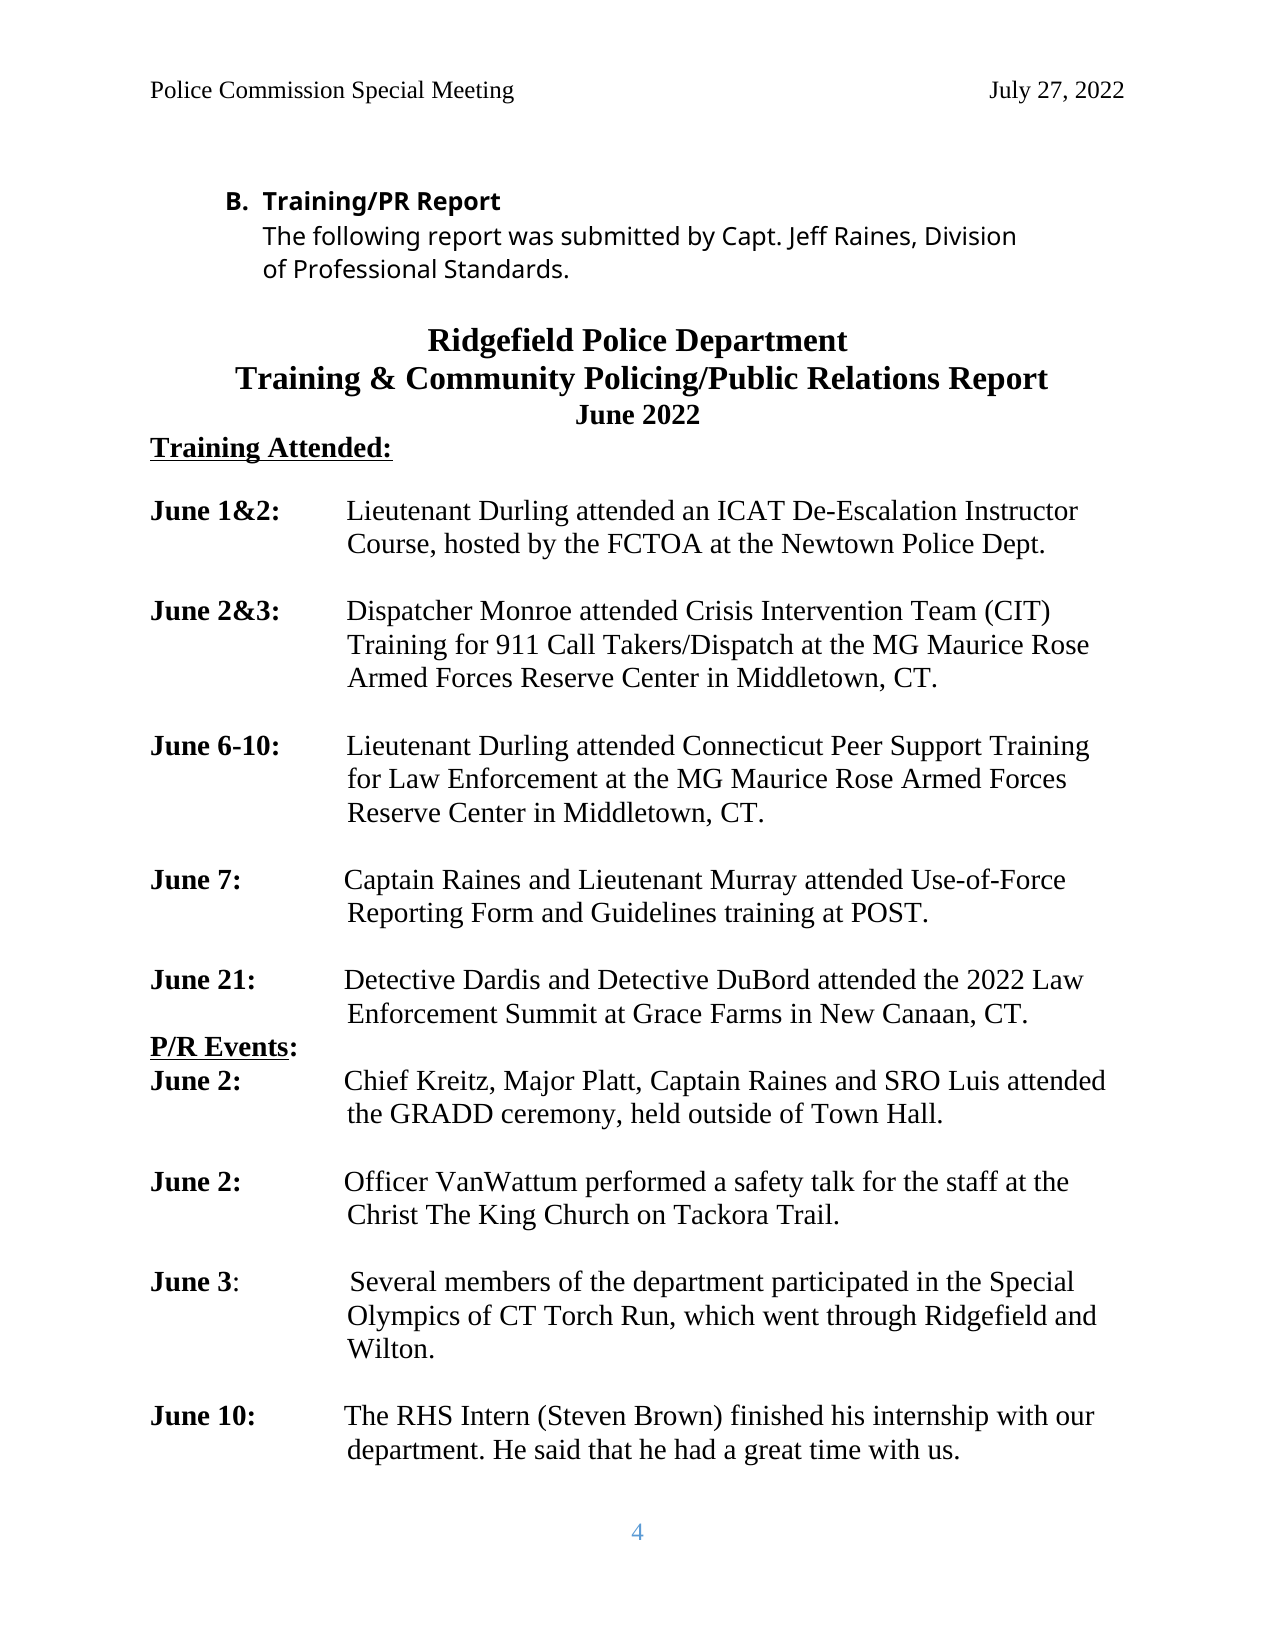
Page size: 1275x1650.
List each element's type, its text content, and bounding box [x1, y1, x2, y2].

list Training/PR Report [225, 184, 1125, 218]
text Training for 911 Call Takers/Dispatch at the MG Maurice Rose [150, 627, 1125, 661]
text June 2022 [150, 397, 1125, 431]
text Training & Community Policing/Public Relations Report [150, 359, 1125, 397]
text June 2: Chief Kreitz, Major Platt, Captain Raines and SRO Luis attended [150, 1063, 1125, 1097]
text Reserve Center in Middletown, CT. [150, 795, 1125, 828]
text Olympics of CT Torch Run, which went through Ridgefield and [150, 1298, 1125, 1331]
text June 2&3: Dispatcher Monroe attended Crisis Intervention Team (CIT) [150, 593, 1125, 627]
text June 21: Detective Dardis and Detective DuBord attended the 2022 Law [150, 962, 1125, 996]
list of Professional Standards. [262, 252, 1125, 286]
text Reporting Form and Guidelines training at POST. [150, 895, 1125, 929]
list The following report was submitted by Capt. Jeff Raines, Division [262, 218, 1125, 252]
text Enforcement Summit at Grace Farms in New Canaan, CT. [150, 996, 1125, 1029]
text June 2: Officer VanWattum performed a safety talk for the staff at the [150, 1164, 1125, 1197]
text June 3: Several members of the department participated in the Special [150, 1264, 1125, 1298]
text June 7: Captain Raines and Lieutenant Murray attended Use-of-Force [150, 862, 1125, 895]
text Ridgefield Police Department [150, 320, 1125, 359]
text June 1&2: Lieutenant Durling attended an ICAT De-Escalation Instructor [150, 493, 1125, 526]
text Wilton. [150, 1331, 1125, 1365]
text P/R Events: [150, 1029, 1125, 1063]
text Armed Forces Reserve Center in Middletown, CT. [150, 661, 1125, 694]
text Course, hosted by the FCTOA at the Newtown Police Dept. [150, 526, 1125, 560]
text Training Attended: [150, 431, 1125, 464]
text June 10: The RHS Intern (Steven Brown) finished his internship with our [150, 1398, 1125, 1432]
text Christ The King Church on Tackora Trail. [150, 1197, 1125, 1231]
text department. He said that he had a great time with us. [150, 1432, 1125, 1466]
text for Law Enforcement at the MG Maurice Rose Armed Forces [150, 761, 1125, 795]
text June 6-10: Lieutenant Durling attended Connecticut Peer Support Training [150, 728, 1125, 761]
text the GRADD ceremony, held outside of Town Hall. [150, 1097, 1125, 1130]
